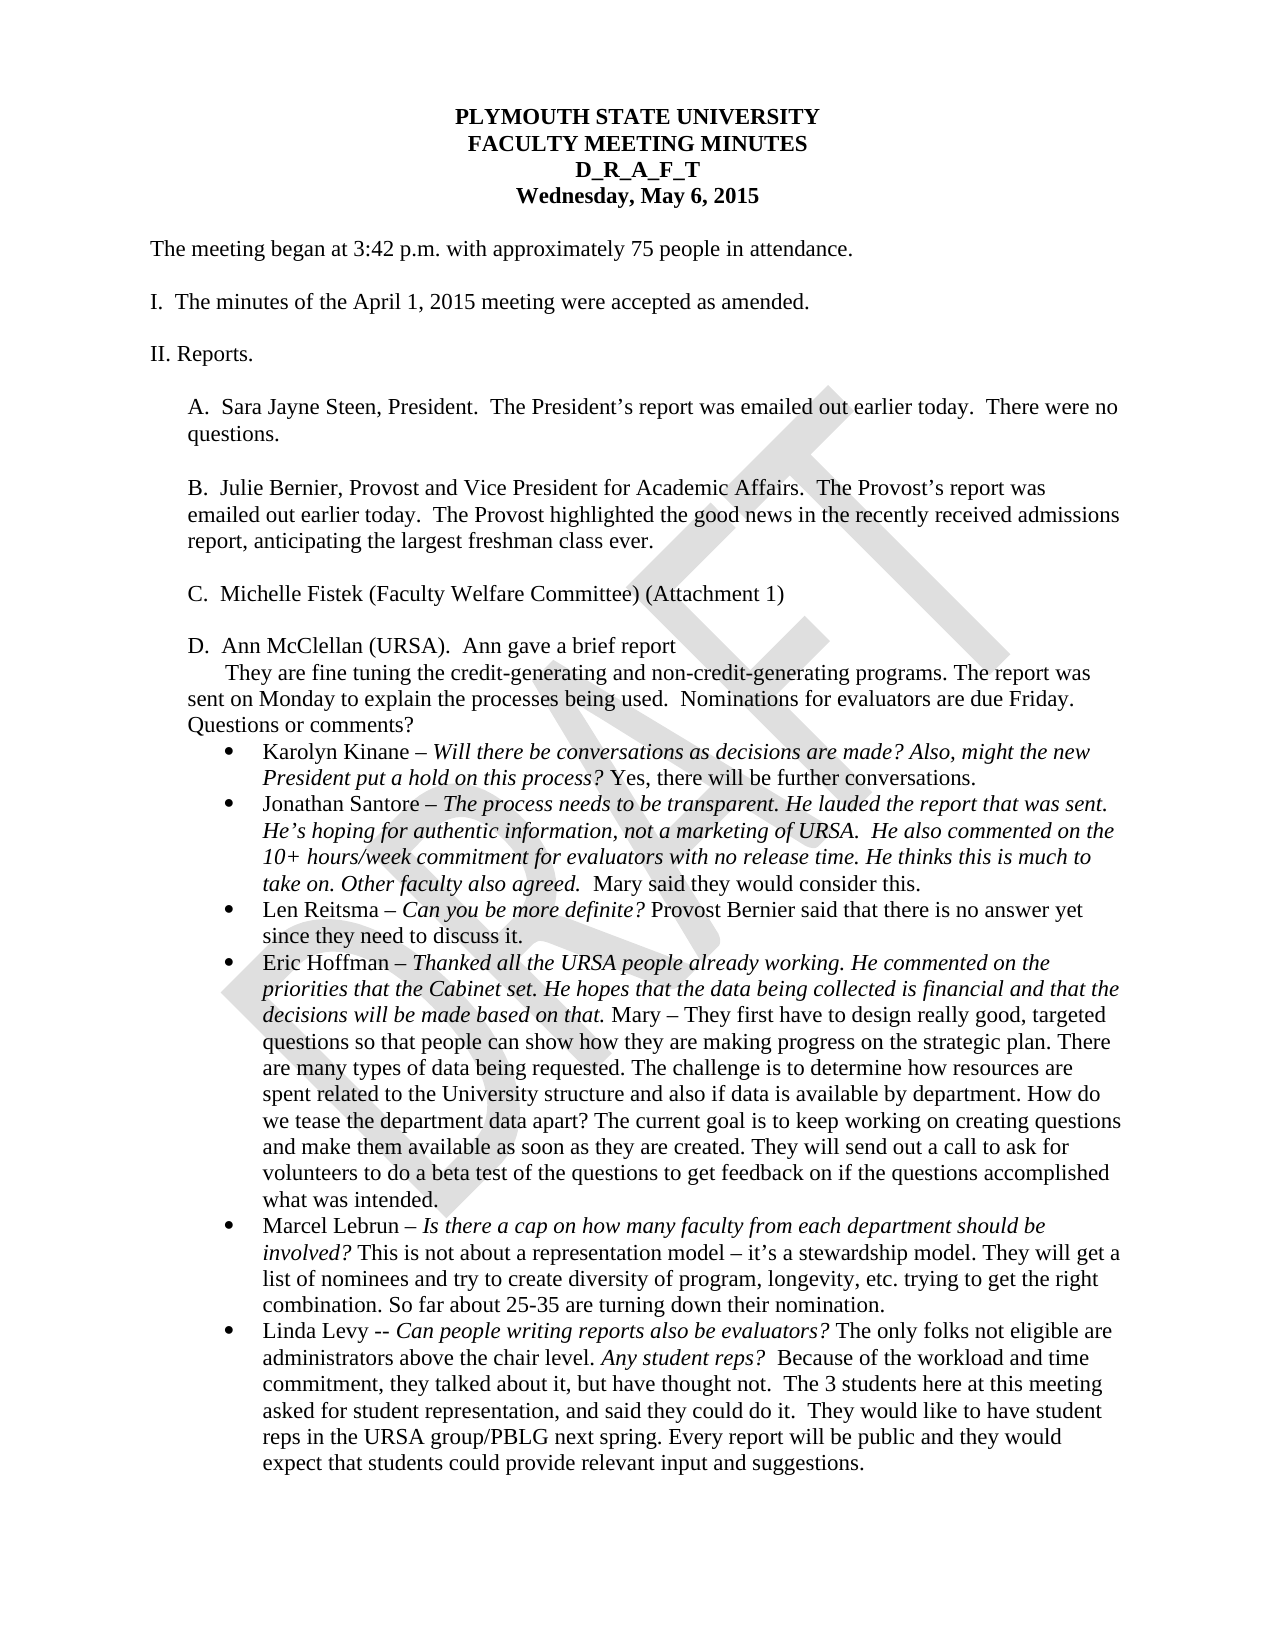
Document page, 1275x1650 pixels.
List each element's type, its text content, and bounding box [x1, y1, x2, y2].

text A. Sara Jayne Steen, President. The President’s report was emailed out earlier today. There were no questions. [150, 393, 1125, 446]
text D_R_A_F_T [150, 156, 1125, 182]
text C. Michelle Fistek (Faculty Welfare Committee) (Attachment 1) [150, 580, 1125, 606]
text They are fine tuning the credit-generating and non-credit-generating programs. The report was sent on Monday to explain the processes being used. Nominations for evaluators are due Friday. Questions or comments? [187, 659, 1125, 738]
text PLYMOUTH STATE UNIVERSITY [150, 103, 1125, 130]
list Jonathan Santore – The process needs to be transparent. He lauded the report that was sent. He’s hoping for authentic information, not a marketing of URSA. He also commented on the 10+ hours/week commitment for evaluators with no release time. He thinks this is much to take on. Other faculty also agreed. Mary said they would consider this. [225, 791, 1125, 896]
list Karolyn Kinane – Will there be conversations as decisions are made? Also, might the new President put a hold on this process? Yes, there will be further conversations. [225, 738, 1125, 791]
list Marcel Lebrun – Is there a cap on how many faculty from each department should be involved? This is not about a representation model – it’s a stewardship model. They will get a list of nominees and try to create diversity of program, longevity, etc. trying to get the right combination. So far about 25-35 are turning down their nomination. [225, 1212, 1125, 1318]
list Linda Levy -- Can people writing reports also be evaluators? The only folks not eligible are administrators above the chair level. Any student reps? Because of the workload and time commitment, they talked about it, but have thought not. The 3 students here at this meeting asked for student representation, and said they could do it. They would like to have student reps in the URSA group/PBLG next spring. Every report will be public and they would expect that students could provide relevant input and suggestions. [225, 1318, 1125, 1476]
list Len Reitsma – Can you be more definite? Provost Bernier said that there is no answer yet since they need to discuss it. [225, 896, 1125, 949]
text D. Ann McClellan (URSA). Ann gave a brief report [150, 632, 1125, 659]
text B. Julie Bernier, Provost and Vice President for Academic Affairs. The Provost’s report was emailed out earlier today. The Provost highlighted the good news in the recently received admissions report, anticipating the largest freshman class ever. [150, 474, 1125, 553]
text FACULTY MEETING MINUTES [150, 130, 1125, 156]
list Eric Hoffman – Thanked all the URSA people already working. He commented on the priorities that the Cabinet set. He hopes that the data being collected is financial and that the decisions will be made based on that. Mary – They first have to design really good, targeted questions so that people can show how they are making progress on the strategic plan. There are many types of data being requested. The challenge is to determine how resources are spent related to the University structure and also if data is available by department. How do we tease the department data apart? The current goal is to keep working on creating questions and make them available as soon as they are created. They will send out a call to ask for volunteers to do a beta test of the questions to get feedback on if the questions accomplished what was intended. [225, 949, 1125, 1212]
text II. Reports. [150, 341, 1125, 367]
text Wednesday, May 6, 2015 [150, 182, 1125, 209]
text The meeting began at 3:42 p.m. with approximately 75 people in attendance. [150, 235, 1125, 261]
text I. The minutes of the April 1, 2015 meeting were accepted as amended. [150, 288, 1125, 314]
